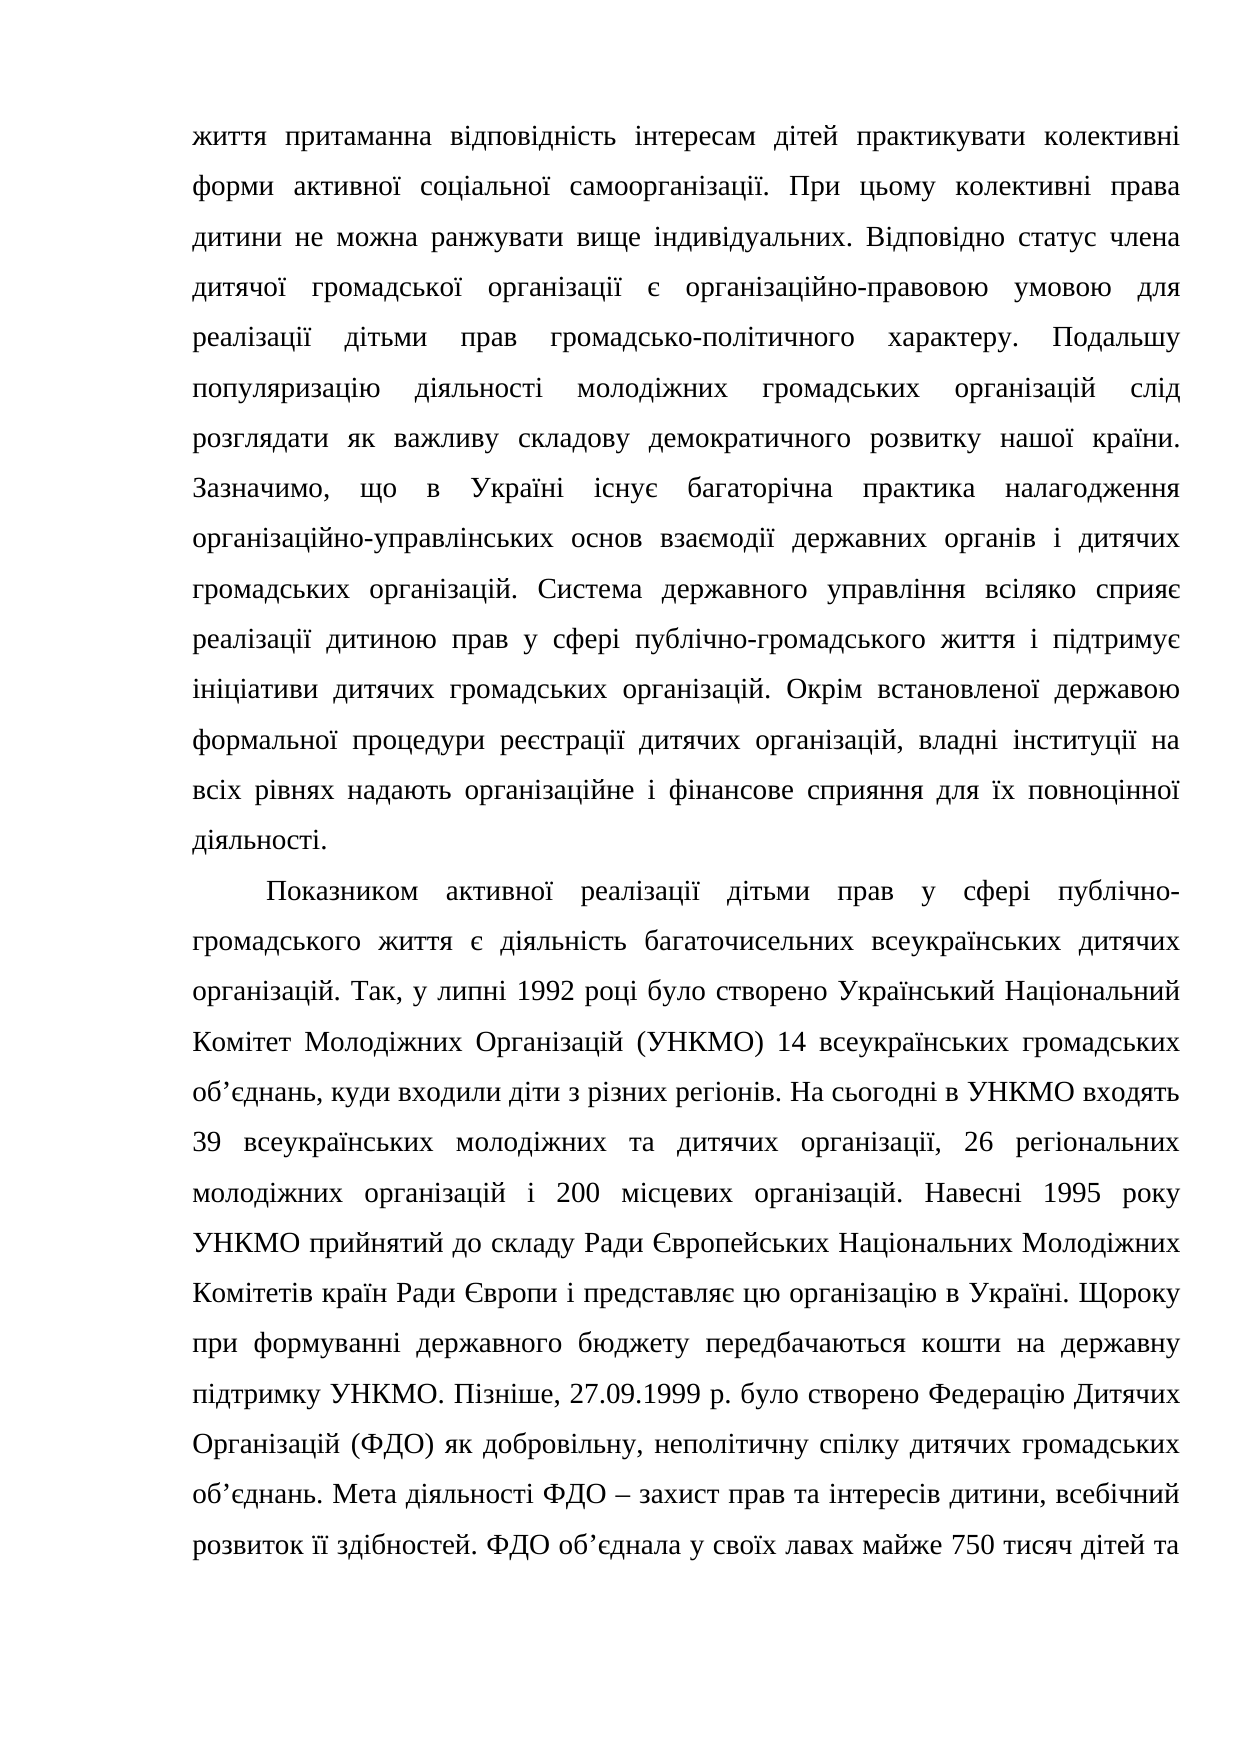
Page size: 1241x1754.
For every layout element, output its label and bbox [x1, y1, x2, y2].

text [192, 118, 1181, 856]
text [192, 873, 1181, 1560]
